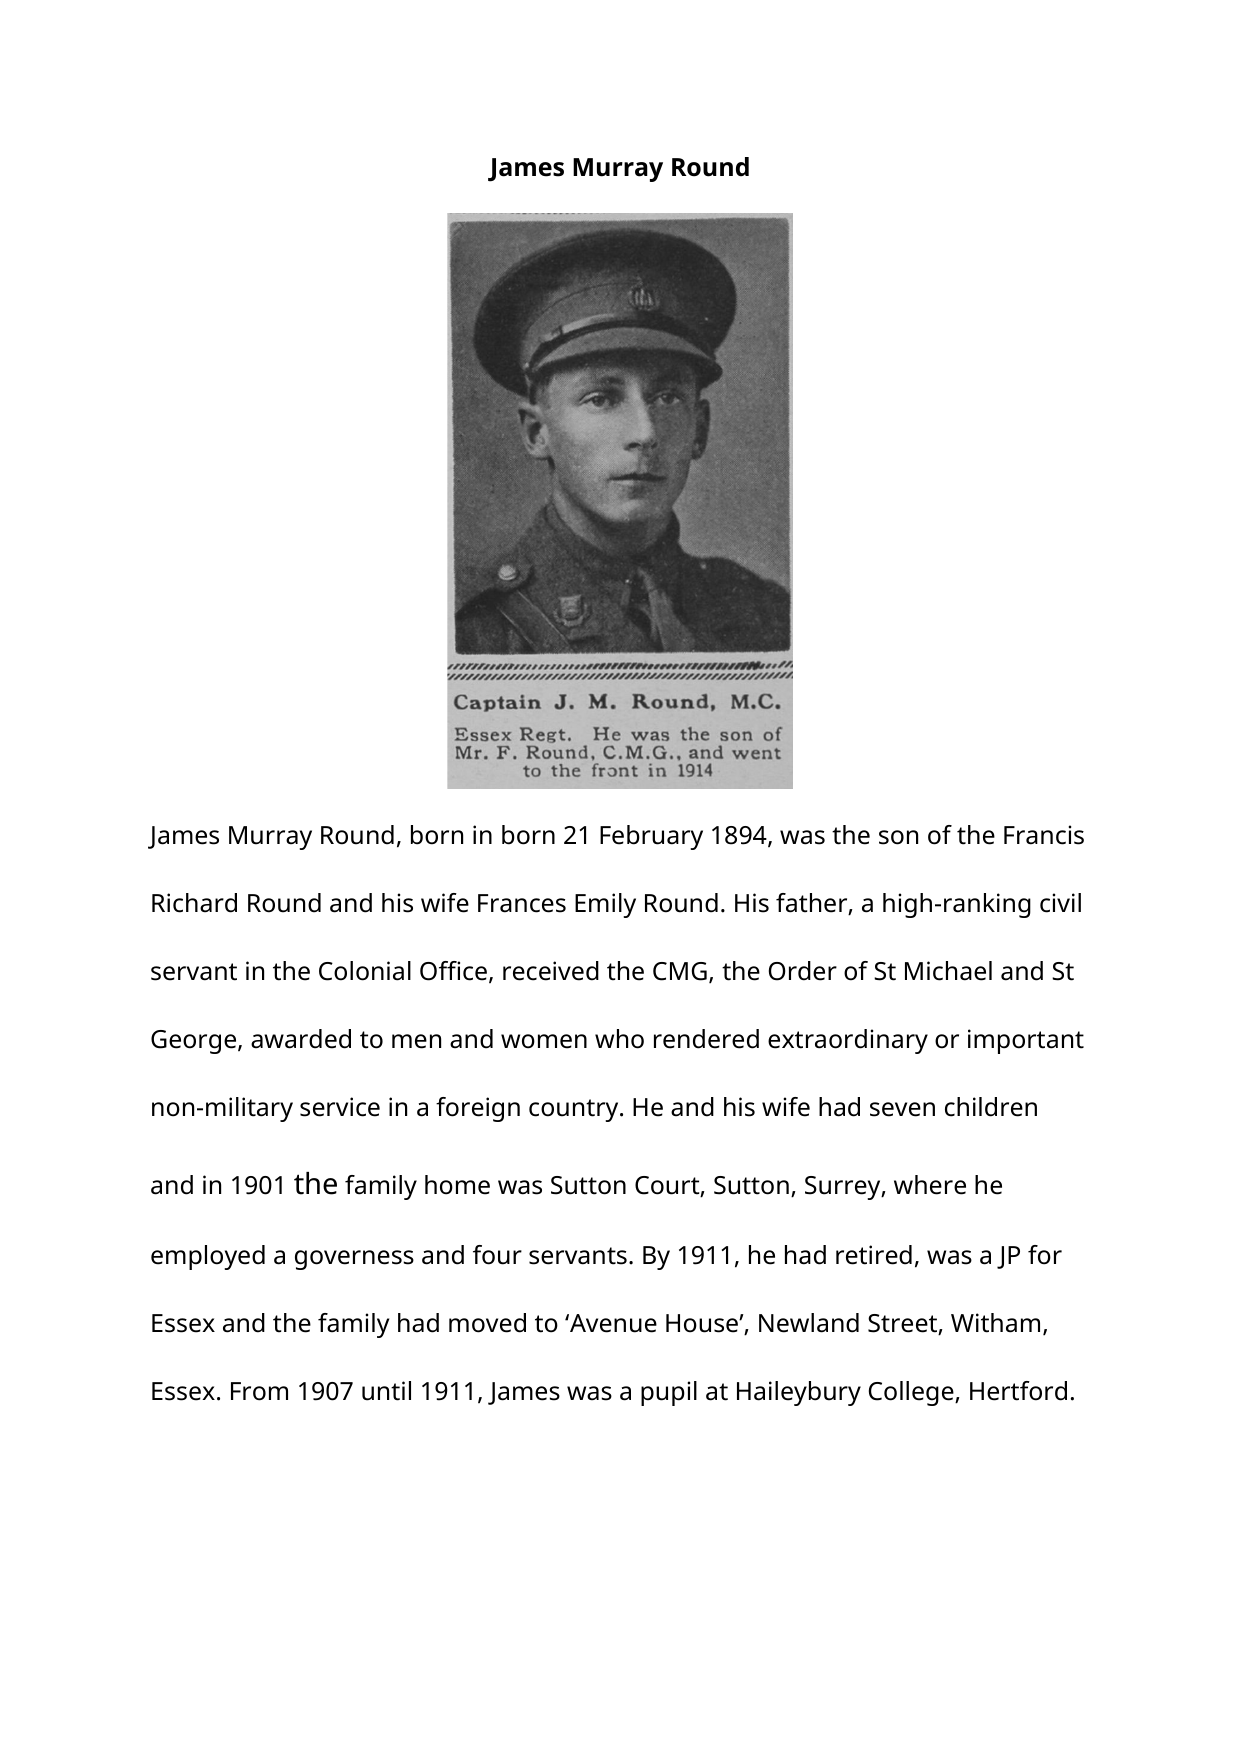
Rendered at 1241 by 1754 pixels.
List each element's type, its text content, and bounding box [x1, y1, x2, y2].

text James Murray Round, born in born 21 February 1894, was the son of the Francis Richard Round and his wife Frances Emily Round. His father, a high-ranking civil servant in the Colonial Office, received the CMG, the Order of St Michael and St George, awarded to men and women who rendered extraordinary or important non-military service in a foreign country. He and his wife had seven children and in 1901 the family home was Sutton Court, Sutton, Surrey, where he employed a governess and four servants. By 1911, he had retired, was a JP for Essex and the family had moved to ‘Avenue House’, Newland Street, Witham, Essex. From 1907 until 1911, James was a pupil at Haileybury College, Hertford. [150, 817, 1090, 1408]
picture [447, 213, 793, 789]
text James Murray Round [150, 150, 1090, 184]
